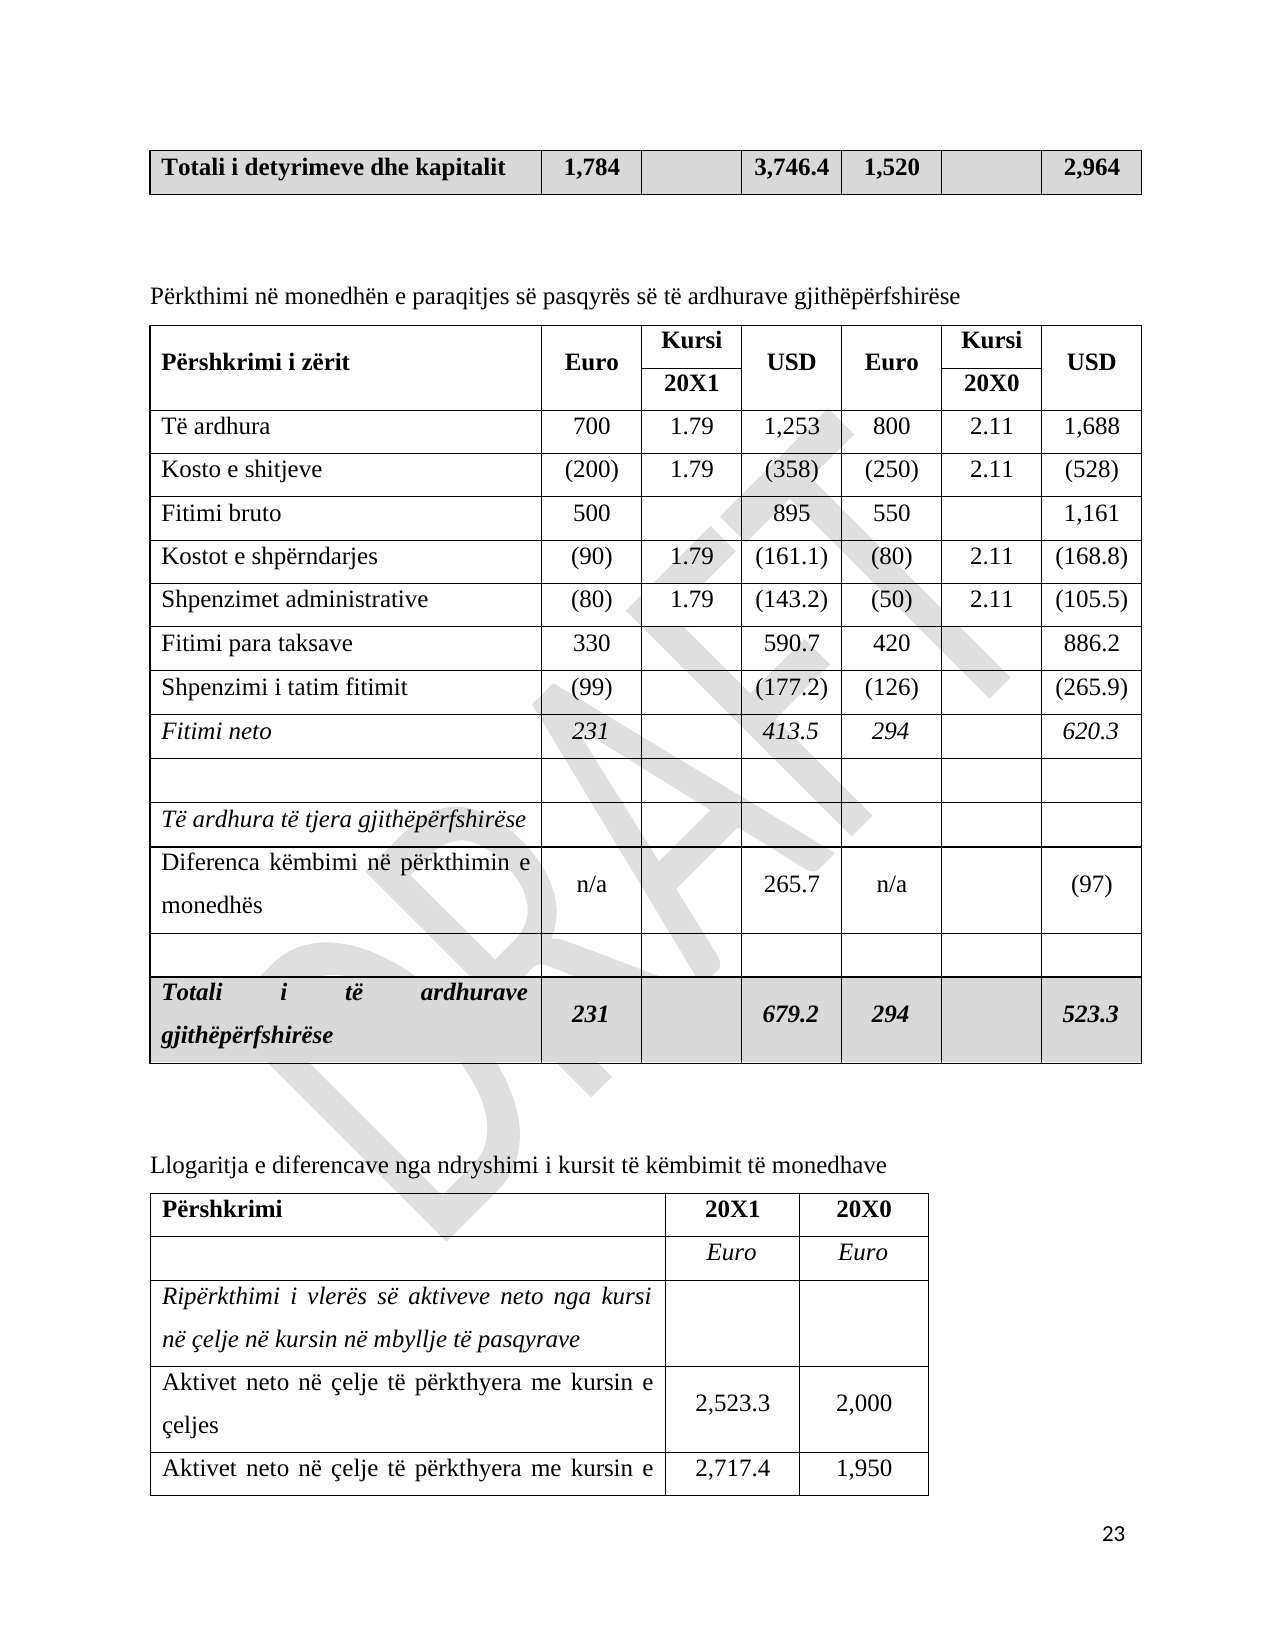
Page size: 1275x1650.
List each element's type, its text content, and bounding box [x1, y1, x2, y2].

table_cell (105.5) [1042, 584, 1141, 626]
table_cell 2.11 [942, 411, 1041, 453]
table_cell (99) [542, 671, 641, 714]
table_cell [1042, 759, 1141, 802]
table_header Përshkrimi [151, 1194, 665, 1236]
table_cell [842, 759, 941, 802]
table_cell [151, 1453, 665, 1495]
table_cell [642, 978, 741, 1062]
table_cell Fitimi para taksave [151, 627, 541, 670]
table_cell [642, 715, 741, 758]
table_cell 231 [542, 978, 641, 1062]
table_cell [642, 671, 741, 714]
table_cell 231 [542, 715, 641, 758]
text Përkthimi në monedhën e paraqitjes së pasqyrës së të ardhurave gjithëpërfshirëse [150, 281, 1125, 310]
table_cell 1,784 [542, 151, 641, 194]
table_cell n/a [542, 848, 641, 932]
table_header Kursi [942, 326, 1041, 367]
table_cell Diferenca këmbimi në përkthimin e monedhës [151, 848, 541, 932]
table_cell (528) [1042, 454, 1141, 496]
table_cell (177.2) [742, 671, 841, 714]
table_cell [1042, 934, 1141, 976]
table_cell [942, 671, 1041, 714]
table_cell [642, 497, 741, 540]
table_cell Të ardhura të tjera gjithëpërfshirëse [151, 803, 541, 846]
table_header Përshkrimi i zërit [151, 326, 541, 410]
table_cell Kosto e shitjeve [151, 454, 541, 496]
table_cell 800 [842, 411, 941, 453]
table_cell 2,964 [1042, 151, 1141, 194]
table_cell [942, 715, 1041, 758]
table_cell 2.11 [942, 584, 1041, 626]
table_header USD [1042, 326, 1141, 410]
table_cell [842, 934, 941, 976]
table_cell Fitimi bruto [151, 497, 541, 540]
table_cell 2,000 [800, 1367, 928, 1452]
table_cell (126) [842, 671, 941, 714]
table_header Euro [542, 326, 641, 410]
table_cell 3,746.4 [742, 151, 841, 194]
table_cell [151, 759, 541, 802]
table_cell (358) [742, 454, 841, 496]
table_cell Fitimi neto [151, 715, 541, 758]
table_cell Shpenzimet administrative [151, 584, 541, 626]
table_cell 2,717.4 [666, 1453, 799, 1495]
table_cell 620.3 [1042, 715, 1141, 758]
table_cell [642, 934, 741, 976]
table_header USD [742, 326, 841, 410]
table_cell [742, 759, 841, 802]
table_cell 294 [842, 715, 941, 758]
table_header Euro [842, 326, 941, 410]
table_cell [800, 1281, 928, 1366]
table_cell 523.3 [1042, 978, 1141, 1062]
table_cell (97) [1042, 848, 1141, 932]
table_cell (90) [542, 541, 641, 583]
table_cell [642, 759, 741, 802]
table_cell [666, 1281, 799, 1366]
text Llogaritja e diferencave nga ndryshimi i kursit të këmbimit të monedhave [150, 1150, 1125, 1178]
table_cell [542, 759, 641, 802]
table_cell [542, 934, 641, 976]
table_cell [542, 803, 641, 846]
table_cell (168.8) [1042, 541, 1141, 583]
table_cell 1,161 [1042, 497, 1141, 540]
table_cell 700 [542, 411, 641, 453]
table_header Kursi [642, 326, 741, 367]
table_cell [942, 627, 1041, 670]
table_cell Euro [800, 1237, 928, 1280]
table_cell 1,688 [1042, 411, 1141, 453]
table_cell 265.7 [742, 848, 841, 932]
table_cell 895 [742, 497, 841, 540]
table_cell 500 [542, 497, 641, 540]
table_cell (250) [842, 454, 941, 496]
table_cell [151, 1237, 665, 1280]
table_header 20X0 [800, 1194, 928, 1236]
table_cell 1.79 [642, 454, 741, 496]
table_cell n/a [842, 848, 941, 932]
table_cell [742, 803, 841, 846]
table_cell 2.11 [942, 454, 1041, 496]
table_cell Totali i të ardhurave gjithëpërfshirëse [151, 978, 541, 1062]
table_cell [642, 848, 741, 932]
table_cell (161.1) [742, 541, 841, 583]
table_cell [742, 934, 841, 976]
table_cell (80) [842, 541, 941, 583]
table_cell [842, 803, 941, 846]
table_cell [642, 627, 741, 670]
table_cell (50) [842, 584, 941, 626]
table_cell 1,520 [842, 151, 941, 194]
table_cell (143.2) [742, 584, 841, 626]
table_cell (265.9) [1042, 671, 1141, 714]
table_cell 294 [842, 978, 941, 1062]
table_cell 550 [842, 497, 941, 540]
table_cell 420 [842, 627, 941, 670]
table_cell 1.79 [642, 541, 741, 583]
table_cell 1.79 [642, 411, 741, 453]
table_cell 330 [542, 627, 641, 670]
table_cell 590.7 [742, 627, 841, 670]
table_cell [151, 934, 541, 976]
table_cell Euro [666, 1237, 799, 1280]
table_cell 2,523.3 [666, 1367, 799, 1452]
table_cell 1,253 [742, 411, 841, 453]
table_cell 2.11 [942, 541, 1041, 583]
table_cell [942, 848, 1041, 932]
table_cell [942, 759, 1041, 802]
table_cell [942, 151, 1041, 194]
table_cell [942, 497, 1041, 540]
table_cell Kostot e shpërndarjes [151, 541, 541, 583]
table_cell 413.5 [742, 715, 841, 758]
table_cell Ripërkthimi i vlerës së aktiveve neto nga kursi në çelje në kursin në mbyllje të pasqyrave [151, 1281, 665, 1366]
table_cell [942, 978, 1041, 1062]
table_cell 886.2 [1042, 627, 1141, 670]
table_cell Aktivet neto në çelje të përkthyera me kursin e çeljes [151, 1367, 665, 1452]
table_cell 1.79 [642, 584, 741, 626]
table_cell 679.2 [742, 978, 841, 1062]
table_cell Të ardhura [151, 411, 541, 453]
table_cell Totali i detyrimeve dhe kapitalit [151, 151, 541, 194]
table_cell (80) [542, 584, 641, 626]
table_cell [642, 803, 741, 846]
table_cell [942, 803, 1041, 846]
table_header 20X1 [666, 1194, 799, 1236]
table_cell 20X0 [942, 369, 1041, 410]
table_cell 20X1 [642, 369, 741, 410]
table_cell [1042, 803, 1141, 846]
table_cell [642, 151, 741, 194]
table_cell 1,950 [800, 1453, 928, 1495]
table_cell Shpenzimi i tatim fitimit [151, 671, 541, 714]
table_cell [942, 934, 1041, 976]
table_cell (200) [542, 454, 641, 496]
